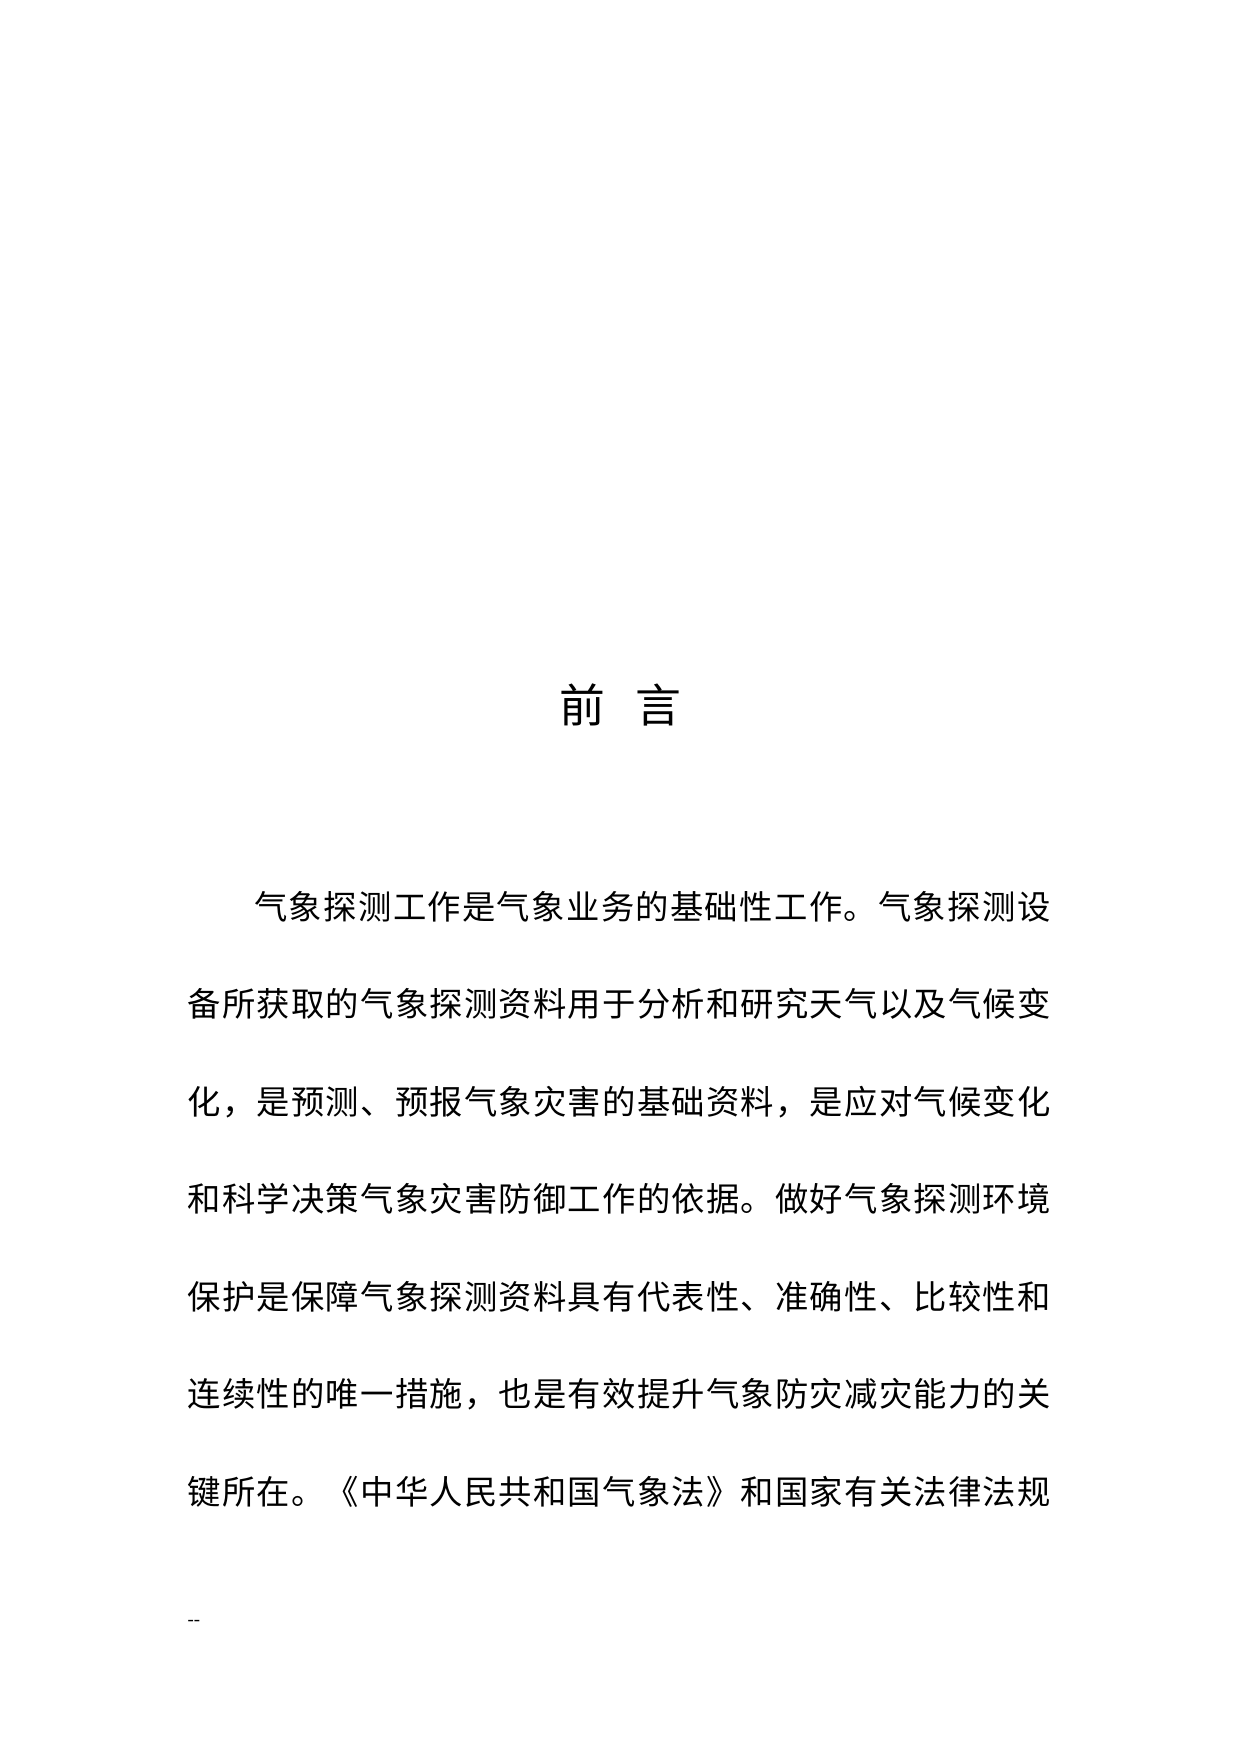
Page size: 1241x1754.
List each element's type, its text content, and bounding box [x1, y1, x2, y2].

text 前 言 [187, 654, 1053, 751]
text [187, 872, 1053, 1522]
